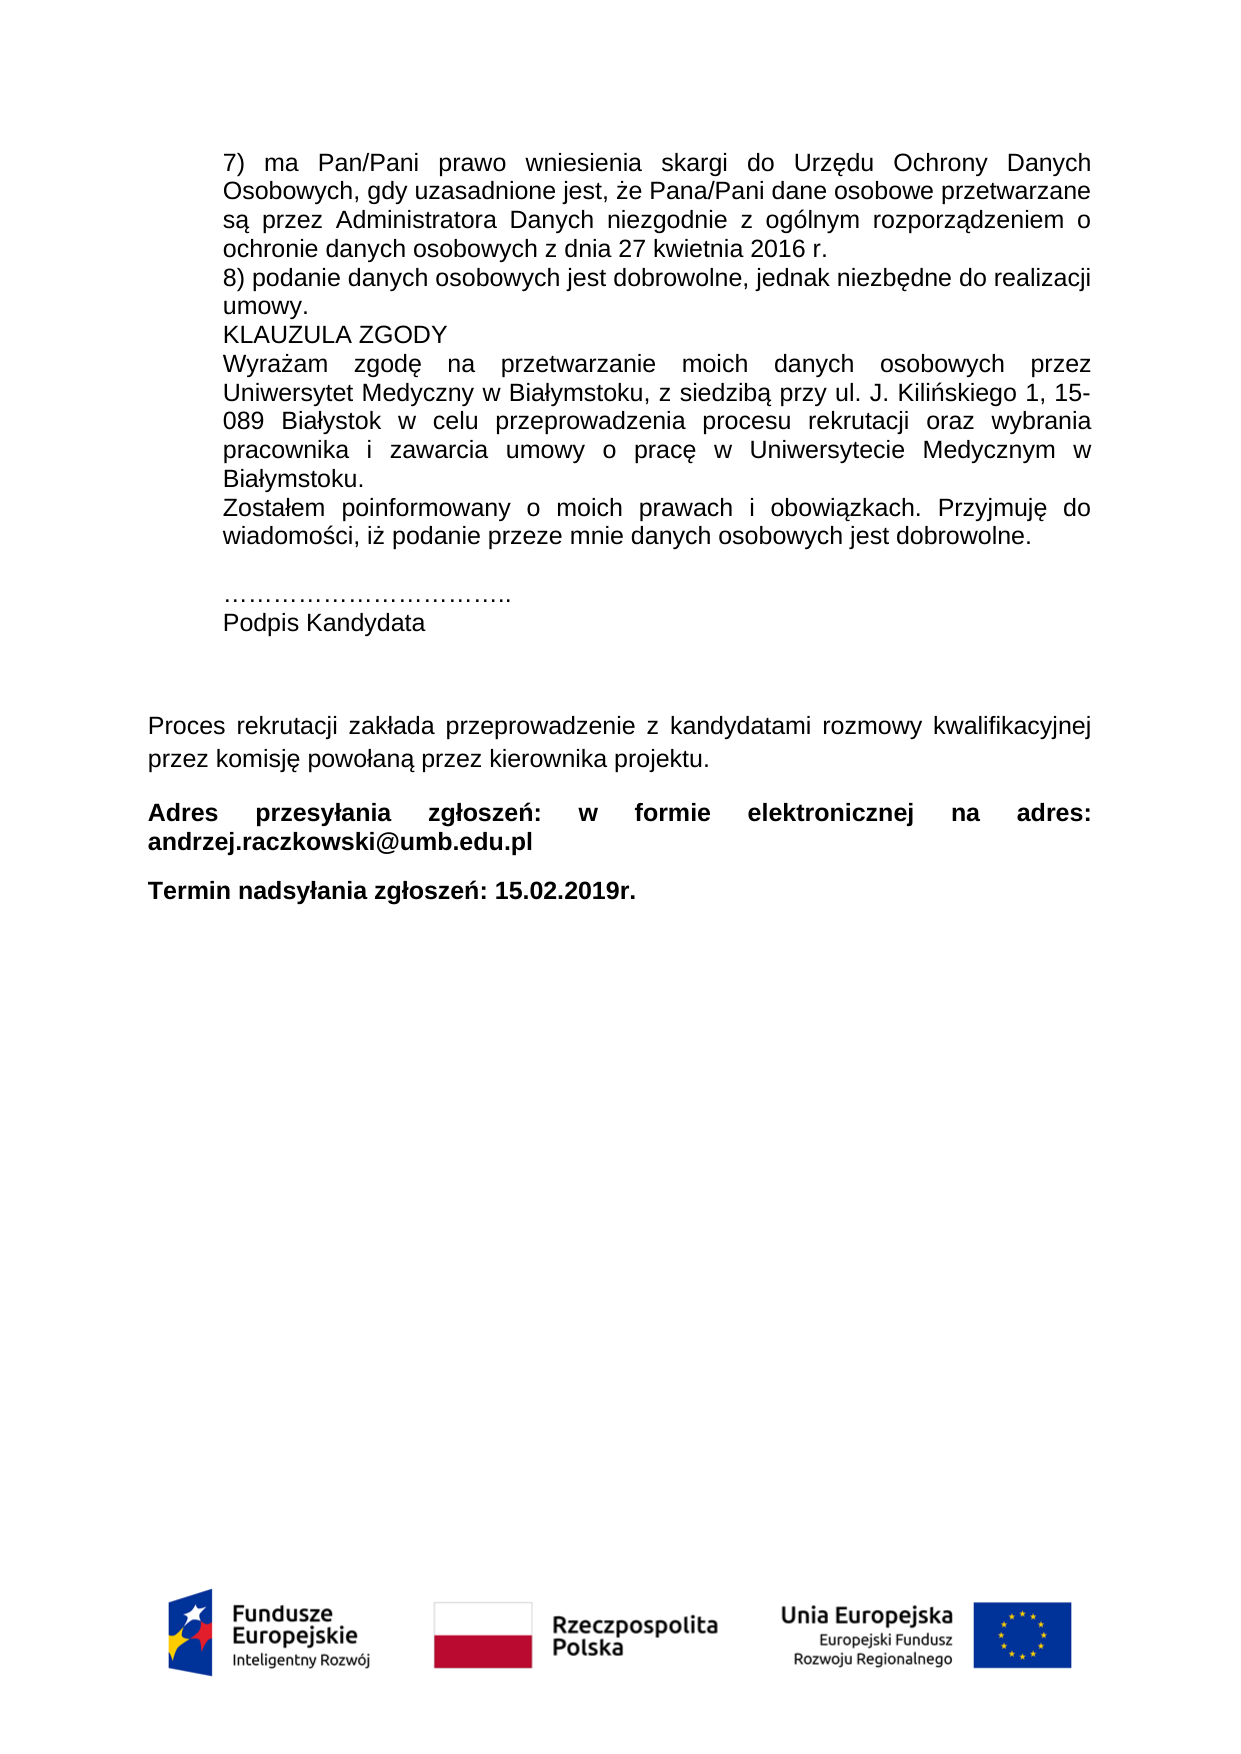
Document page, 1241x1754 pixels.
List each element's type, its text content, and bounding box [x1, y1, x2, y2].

text Proces rekrutacji zakłada przeprowadzenie z kandydatami rozmowy kwalifikacyjnej przez komisję powołaną przez kierownika projektu. [148, 711, 1093, 773]
list KLAUZULA ZGODY [223, 320, 1093, 349]
list 7) ma Pan/Pani prawo wniesienia skargi do Urzędu Ochrony Danych Osobowych, gdy uzasadnione jest, że Pana/Pani dane osobowe przetwarzane są przez Administratora Danych niezgodnie z ogólnym rozporządzeniem o ochronie danych osobowych z dnia 27 kwietnia 2016 r. [223, 148, 1093, 263]
list Podpis Kandydata [223, 608, 1093, 636]
picture [147, 1568, 1093, 1698]
list 8) podanie danych osobowych jest dobrowolne, jednak niezbędne do realizacji umowy. [223, 263, 1093, 320]
list Wyrażam zgodę na przetwarzanie moich danych osobowych przez Uniwersytet Medyczny w Białymstoku, z siedzibą przy ul. J. Kilińskiego 1, 15-089 Białystok w celu przeprowadzenia procesu rekrutacji oraz wybrania pracownika i zawarcia umowy o pracę w Uniwersytecie Medycznym w Białymstoku. [223, 349, 1093, 493]
list …………………………….. [223, 579, 1093, 608]
text Termin nadsyłania zgłoszeń: 15.02.2019r. [148, 876, 1093, 905]
text Adres przesyłania zgłoszeń: w formie elektronicznej na adres: andrzej.raczkowski@umb.edu.pl [148, 798, 1093, 855]
list Zostałem poinformowany o moich prawach i obowiązkach. Przyjmuję do wiadomości, iż podanie przeze mnie danych osobowych jest dobrowolne. [223, 493, 1093, 550]
